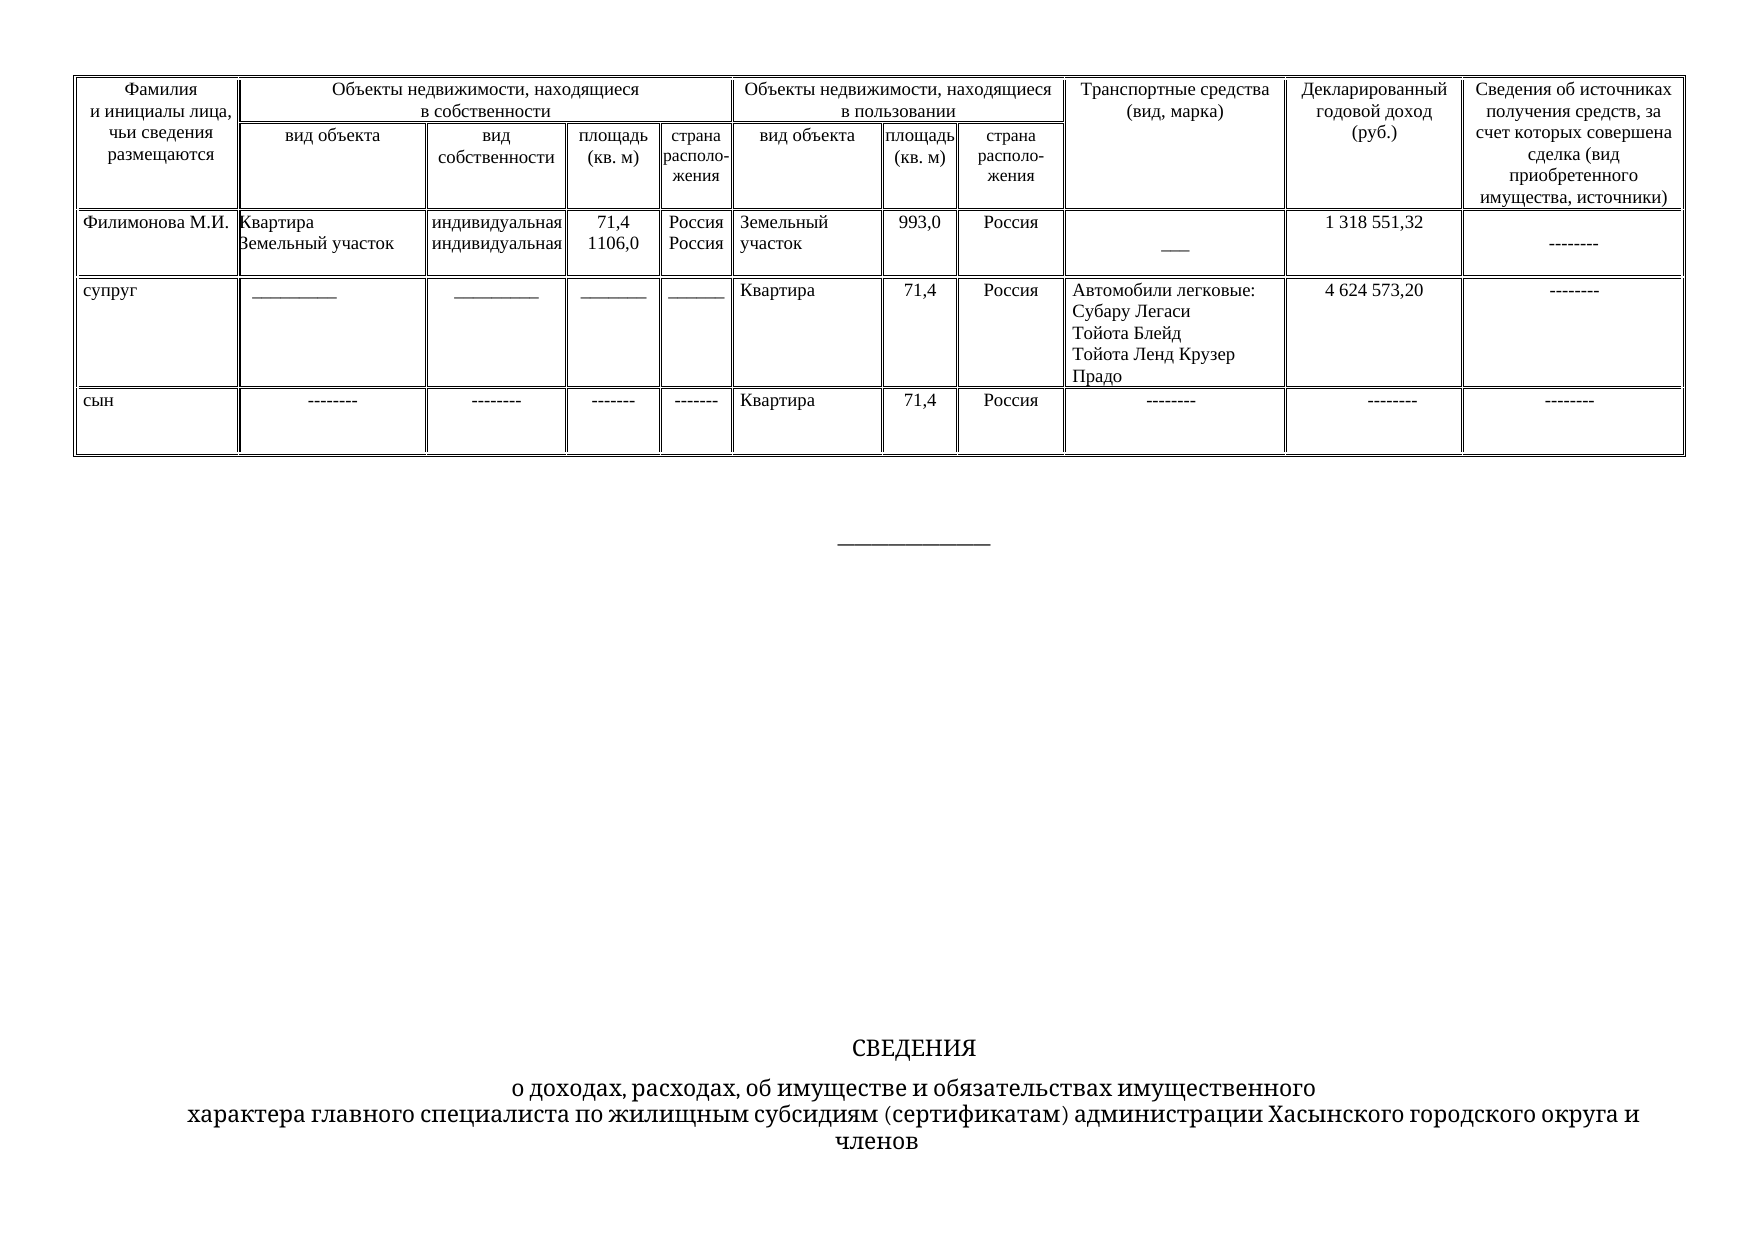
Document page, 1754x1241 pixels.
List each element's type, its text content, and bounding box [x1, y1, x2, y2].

table_header Фамилия и инициалы лица, чьи сведения размещаются [75, 76, 239, 207]
table_cell 1 318 551,32 [1287, 211, 1461, 275]
table_cell -------- [239, 389, 426, 454]
table_cell Россия Россия [662, 211, 731, 275]
table_cell ------- [660, 389, 732, 454]
table_header Объекты недвижимости, находящиеся в собственности [239, 78, 732, 121]
table_cell вид объекта [241, 124, 425, 207]
table_cell -------- [1463, 275, 1684, 386]
table_cell Филимонова М.И. [77, 208, 237, 275]
table_header Транспортные средства (вид, марка) [1064, 76, 1286, 207]
table_cell -------- [426, 389, 566, 454]
table_cell 71,4 [884, 279, 956, 386]
table_cell Земельный участок [734, 211, 881, 275]
table_cell -------- [1064, 386, 1286, 454]
text __________________ [75, 523, 1679, 549]
table_cell Квартира Земельный участок [241, 211, 425, 275]
table_cell площадь (кв. м) [884, 124, 956, 207]
table_header Сведения об источниках получения средств, за счет которых совершена сделка (вид приобретенного имущества, источники) [1463, 78, 1683, 207]
table_cell Россия [959, 211, 1063, 275]
table_cell -------- [1286, 386, 1463, 454]
table_cell -------- [1463, 386, 1684, 454]
table_cell 71,4 [882, 386, 958, 454]
text характера главного специалиста по жилищным субсидиям (сертификатам) администрации Хасынского городского округа и членов [75, 1102, 1679, 1155]
table_cell супруг [75, 275, 239, 386]
table_cell _________ [428, 279, 565, 386]
table_cell Автомобили легковые: Субару Легаси Тойота Блейд Тойота Ленд Крузер Прадо [1066, 279, 1284, 386]
table_cell Россия [958, 389, 1064, 454]
table_cell сын [75, 386, 239, 454]
table_header Объекты недвижимости, находящиеся в пользовании [732, 78, 1064, 121]
text о доходах, расходах, об имуществе и обязательствах имущественного [75, 1076, 1679, 1102]
table_cell вид объекта [734, 124, 881, 207]
table_cell вид собственности [428, 124, 565, 207]
table_cell ------- [566, 389, 660, 454]
table_cell _______ [568, 279, 659, 386]
table_cell ______ [662, 279, 731, 386]
table_cell 993,0 [884, 211, 956, 275]
table_cell индивидуальная индивидуальная [428, 211, 565, 275]
table_cell страна располо-жения [959, 124, 1063, 207]
table_cell Россия [959, 279, 1063, 386]
table_cell 71,4 1106,0 [568, 211, 659, 275]
table_cell -------- [1464, 208, 1683, 275]
table_cell _________ [241, 279, 425, 386]
table_cell ___ [1066, 211, 1284, 275]
text СВЕДЕНИЯ [75, 1036, 1679, 1063]
table_header Декларированный годовой доход (руб.) [1286, 76, 1463, 207]
table_cell Квартира [732, 389, 882, 454]
table_cell Квартира [734, 279, 881, 386]
table_cell страна располо-жения [662, 124, 731, 207]
table_cell площадь (кв. м) [568, 124, 659, 207]
table_cell 4 624 573,20 [1287, 279, 1461, 386]
